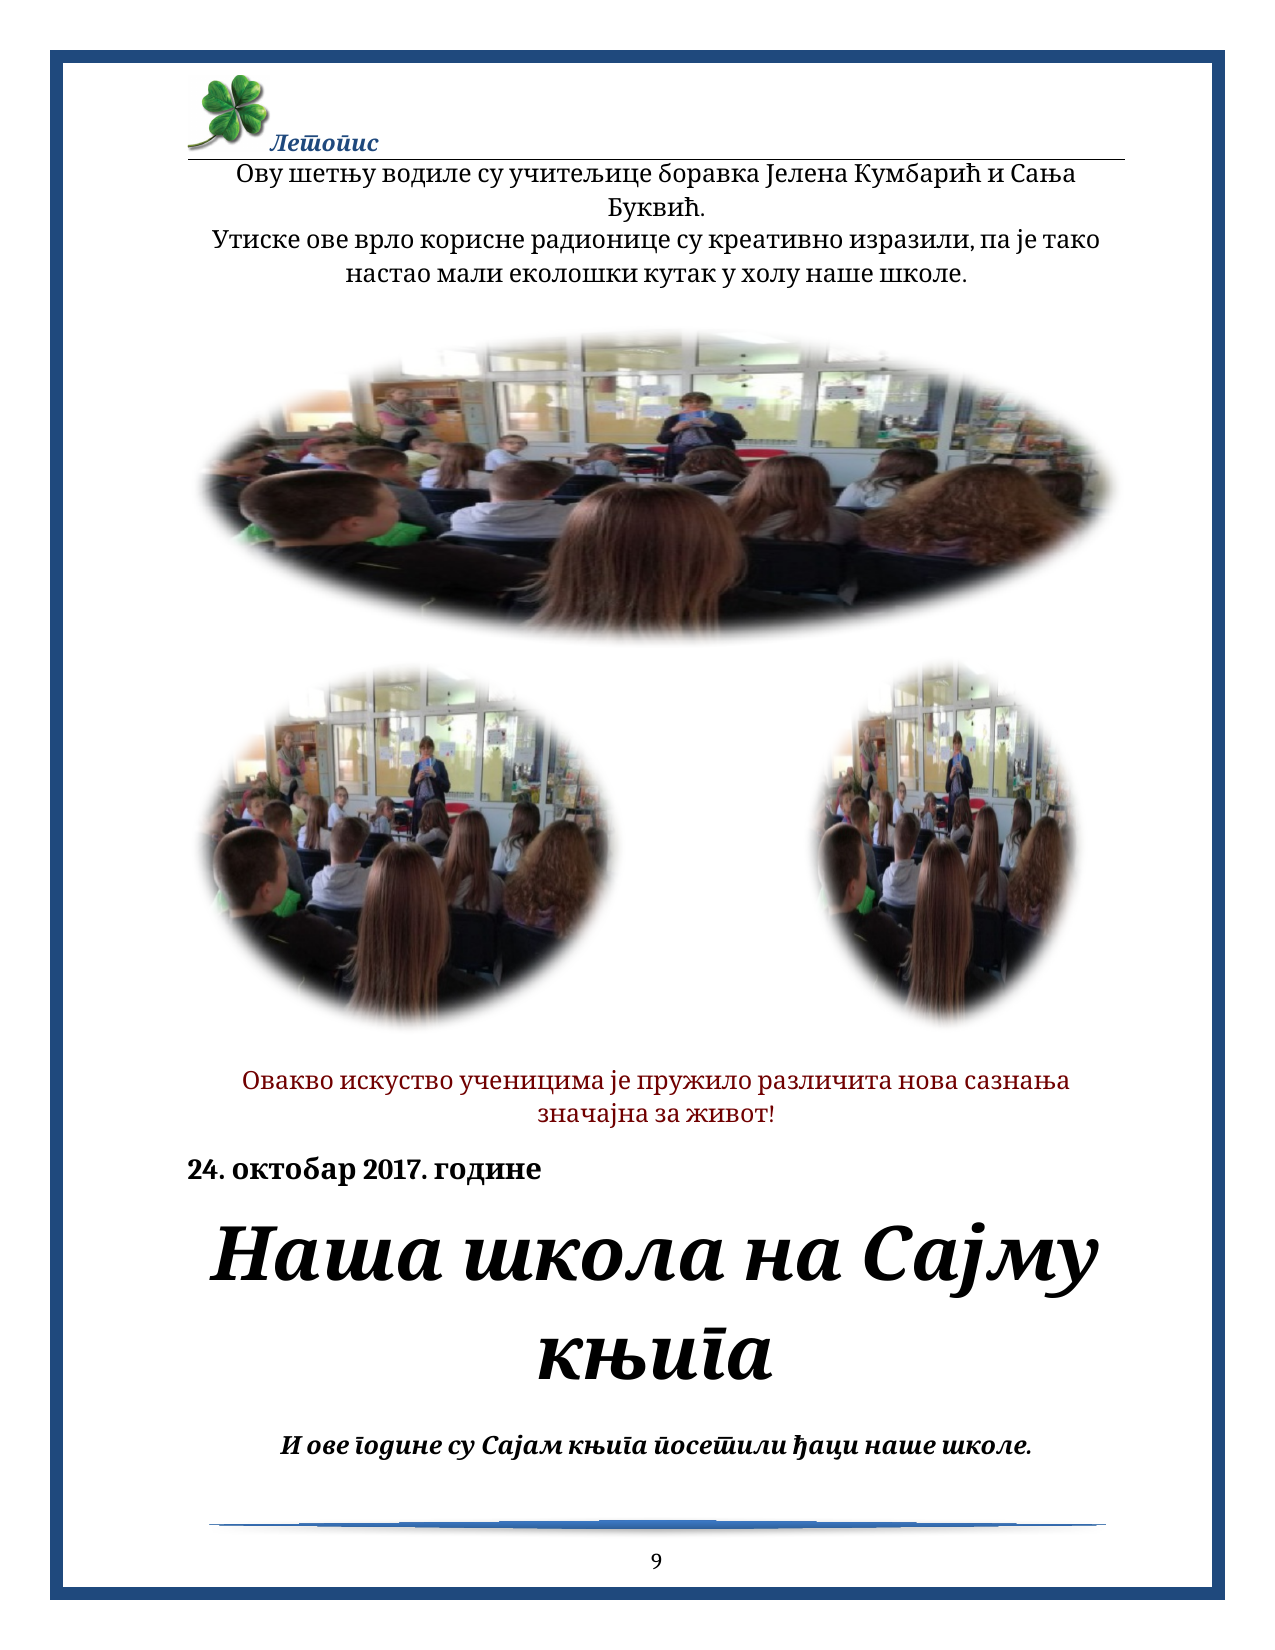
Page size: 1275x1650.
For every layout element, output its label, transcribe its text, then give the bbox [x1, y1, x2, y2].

text Наша школа на Сајму књига [187, 1213, 1125, 1398]
text Овакво искуство ученицима је пружило различита нова сазнања значајна за живот! [187, 1067, 1125, 1128]
picture [221, 689, 597, 1005]
text 24. октобар 2017. године [187, 1153, 1125, 1187]
picture [221, 353, 1095, 620]
text Утиске ове врло корисне радионице су креативно изразили, па је тако настао мали еколошки кутак у холу наше школе. [187, 226, 1125, 288]
text И ове године су Сајам књига посетили ђаци наше школе. [187, 1432, 1125, 1461]
picture [187, 75, 271, 152]
text Ову шетњу водиле су учитељице боравка Јелена Кумбарић и Сања Буквић. [187, 160, 1125, 222]
picture [833, 684, 1059, 1003]
